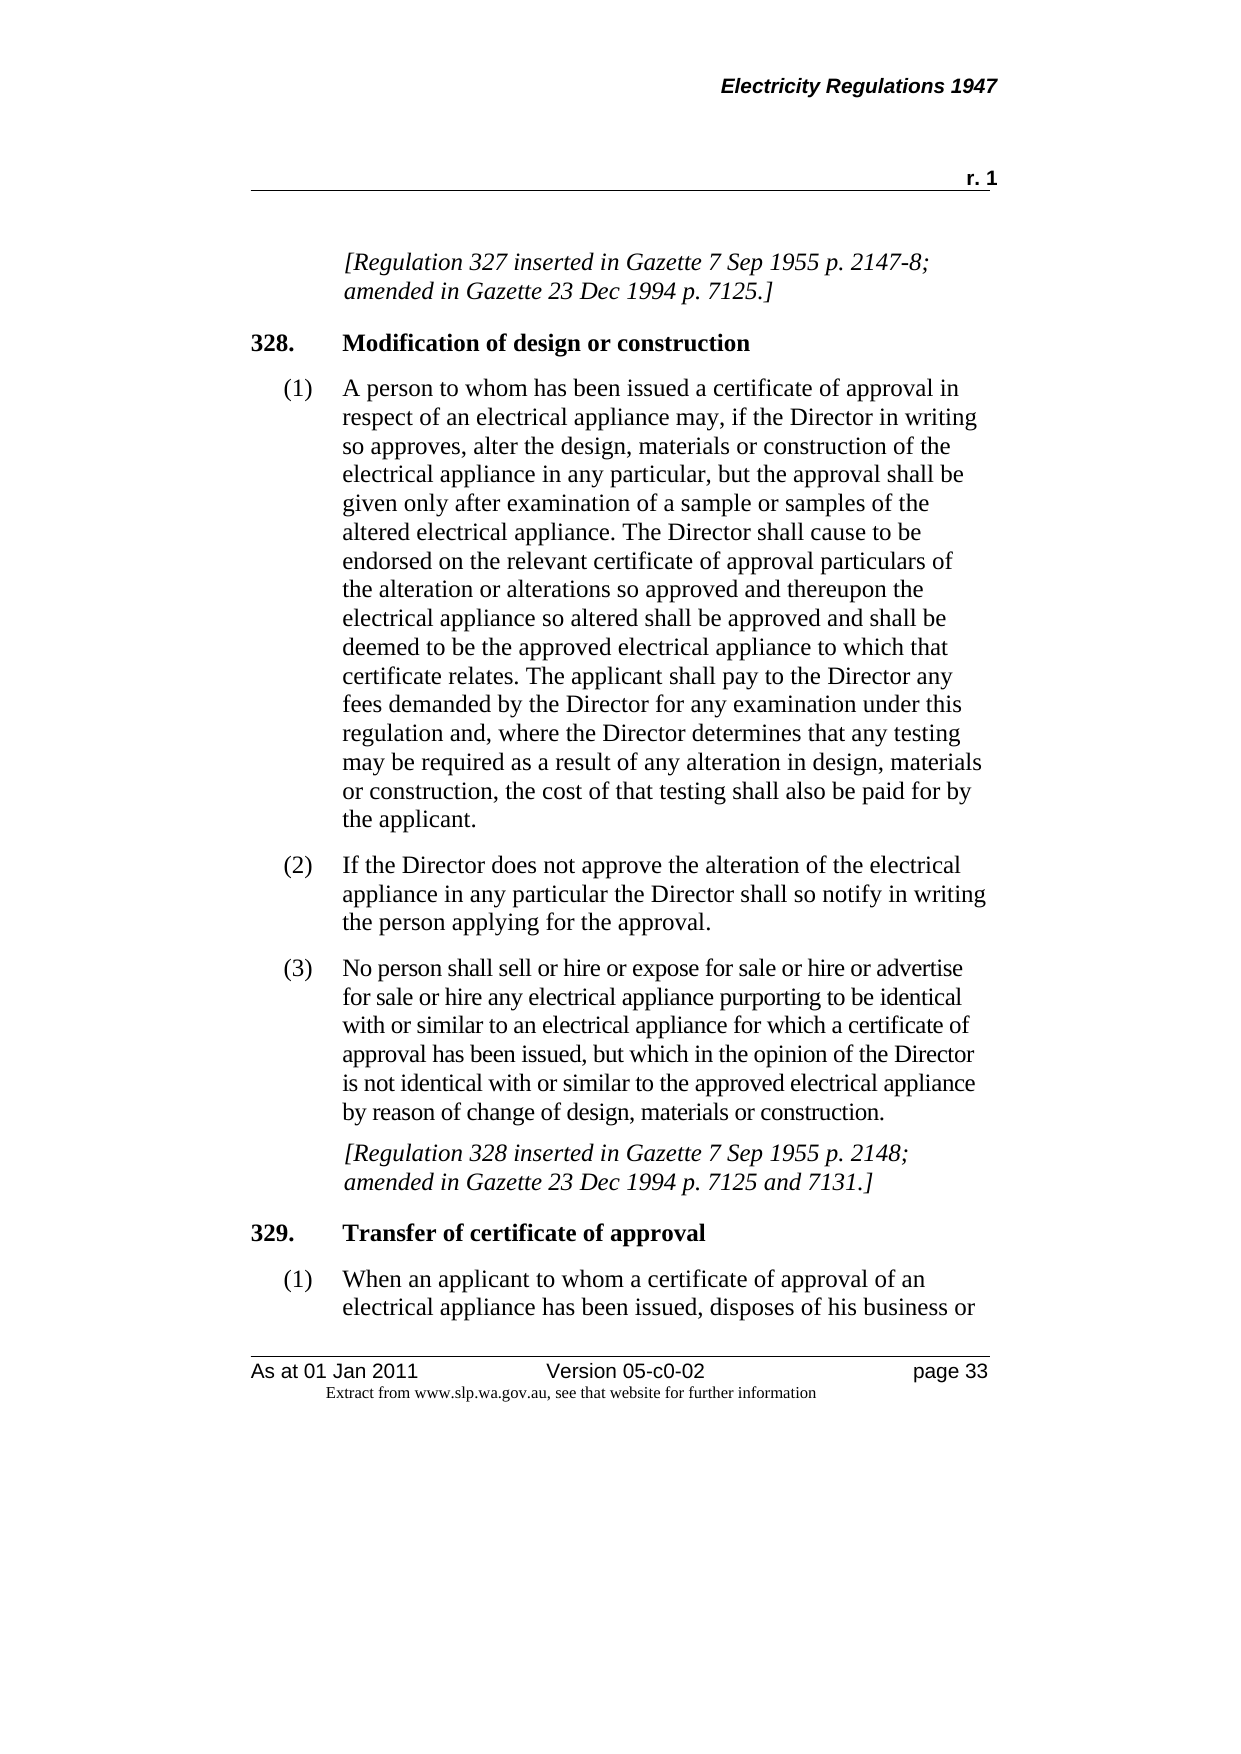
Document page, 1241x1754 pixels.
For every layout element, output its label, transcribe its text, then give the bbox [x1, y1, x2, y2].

subtitle 328. Modification of design or construction [251, 328, 990, 357]
text (3) No person shall sell or hire or expose for sale or hire or advertise for sale or hire any electrical appliance purporting to be identical with or similar to an electrical appliance for which a certificate of approval has been issued, but which in the opinion of the Director is not identical with or similar to the approved electrical appliance by reason of change of design, materials or construction. [251, 953, 990, 1125]
text [Regulation 328 inserted in Gazette 7 Sep 1955 p. 2148; amended in Gazette 23 Dec 1994 p. 7125 and 7131.] [251, 1138, 990, 1195]
subtitle 329. Transfer of certificate of approval [251, 1218, 990, 1247]
text [Regulation 327 inserted in Gazette 7 Sep 1955 p. 2147-8; amended in Gazette 23 Dec 1994 p. 7125.] [251, 247, 990, 305]
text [251, 1264, 990, 1321]
text (1) A person to whom has been issued a certificate of approval in respect of an electrical appliance may, if the Director in writing so approves, alter the design, materials or construction of the electrical appliance in any particular, but the approval shall be given only after examination of a sample or samples of the altered electrical appliance. The Director shall cause to be endorsed on the relevant certificate of approval particulars of the alteration or alterations so approved and thereupon the electrical appliance so altered shall be approved and shall be deemed to be the approved electrical appliance to which that certificate relates. The applicant shall pay to the Director any fees demanded by the Director for any examination under this regulation and, where the Director determines that any testing may be required as a result of any alteration in design, materials or construction, the cost of that testing shall also be paid for by the applicant. [251, 373, 990, 833]
text (2) If the Director does not approve the alteration of the electrical appliance in any particular the Director shall so notify in writing the person applying for the approval. [251, 850, 990, 936]
